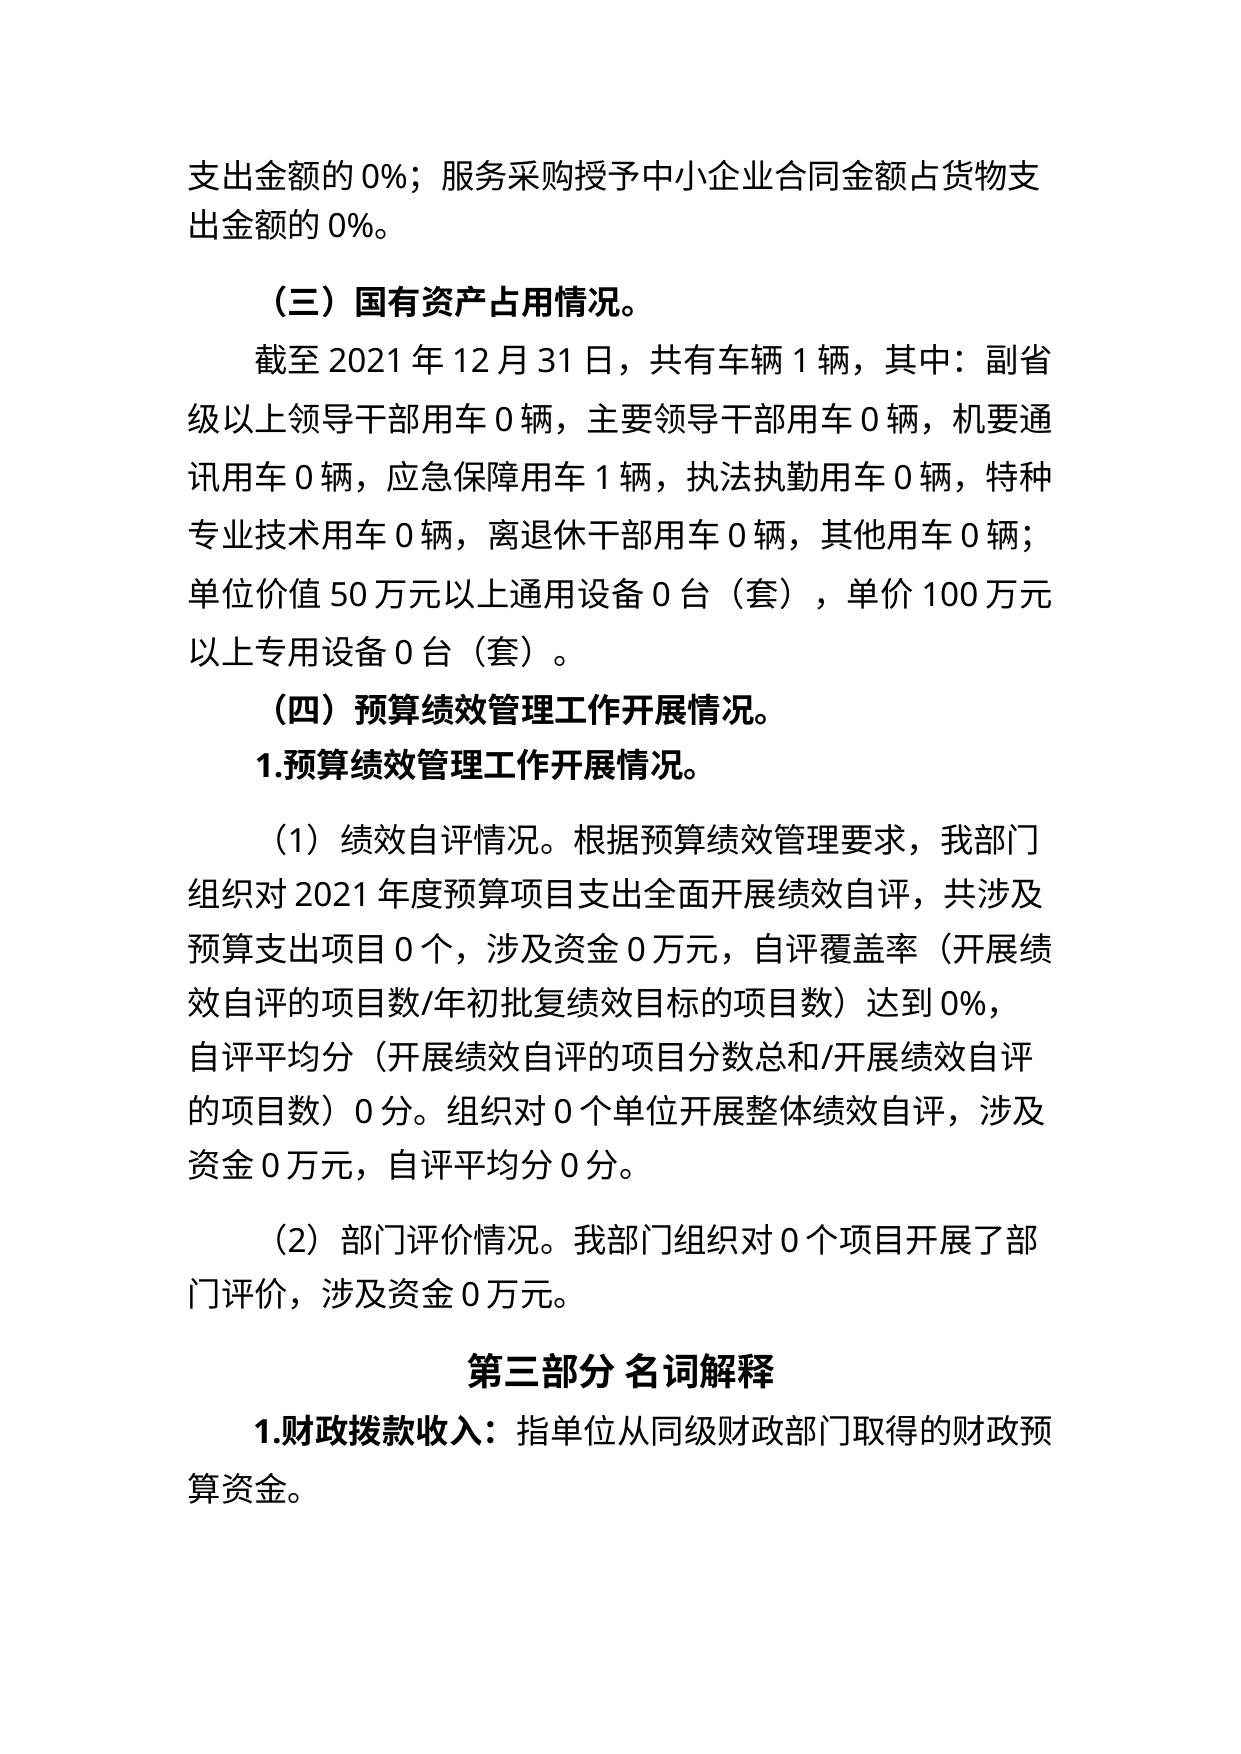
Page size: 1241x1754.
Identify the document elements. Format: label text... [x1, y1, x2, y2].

text 截至2021年12月31日，共有车辆1辆，其中：副省级以上领导干部用车0辆，主要领导干部用车0辆，机要通讯用车0辆，应急保障用车1辆，执法执勤用车0辆，特种专业技术用车0辆，离退休干部用车0辆，其他用车0辆；单位价值50万元以上通用设备0台（套），单价100万元以上专用设备0台（套）。 [187, 326, 1053, 676]
text 第三部分 名词解释 [187, 1338, 1053, 1397]
text 1.财政拨款收入：指单位从同级财政部门取得的财政预算资金。 [187, 1397, 1053, 1513]
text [187, 150, 1053, 247]
text （1）绩效自评情况。根据预算绩效管理要求，我部门组织对2021年度预算项目支出全面开展绩效自评，共涉及预算支出项目0个，涉及资金0万元，自评覆盖率（开展绩效自评的项目数/年初批复绩效目标的项目数）达到0%，自评平均分（开展绩效自评的项目分数总和/开展绩效自评的项目数）0分。组织对0个单位开展整体绩效自评，涉及资金0万元，自评平均分0分。 [187, 809, 1053, 1188]
text （三）国有资产占用情况。 [187, 268, 1053, 326]
text 1.预算绩效管理工作开展情况。 [187, 734, 1053, 788]
text （四）预算绩效管理工作开展情况。 [187, 676, 1053, 734]
text （2）部门评价情况。我部门组织对0个项目开展了部门评价，涉及资金0万元。 [187, 1209, 1053, 1318]
